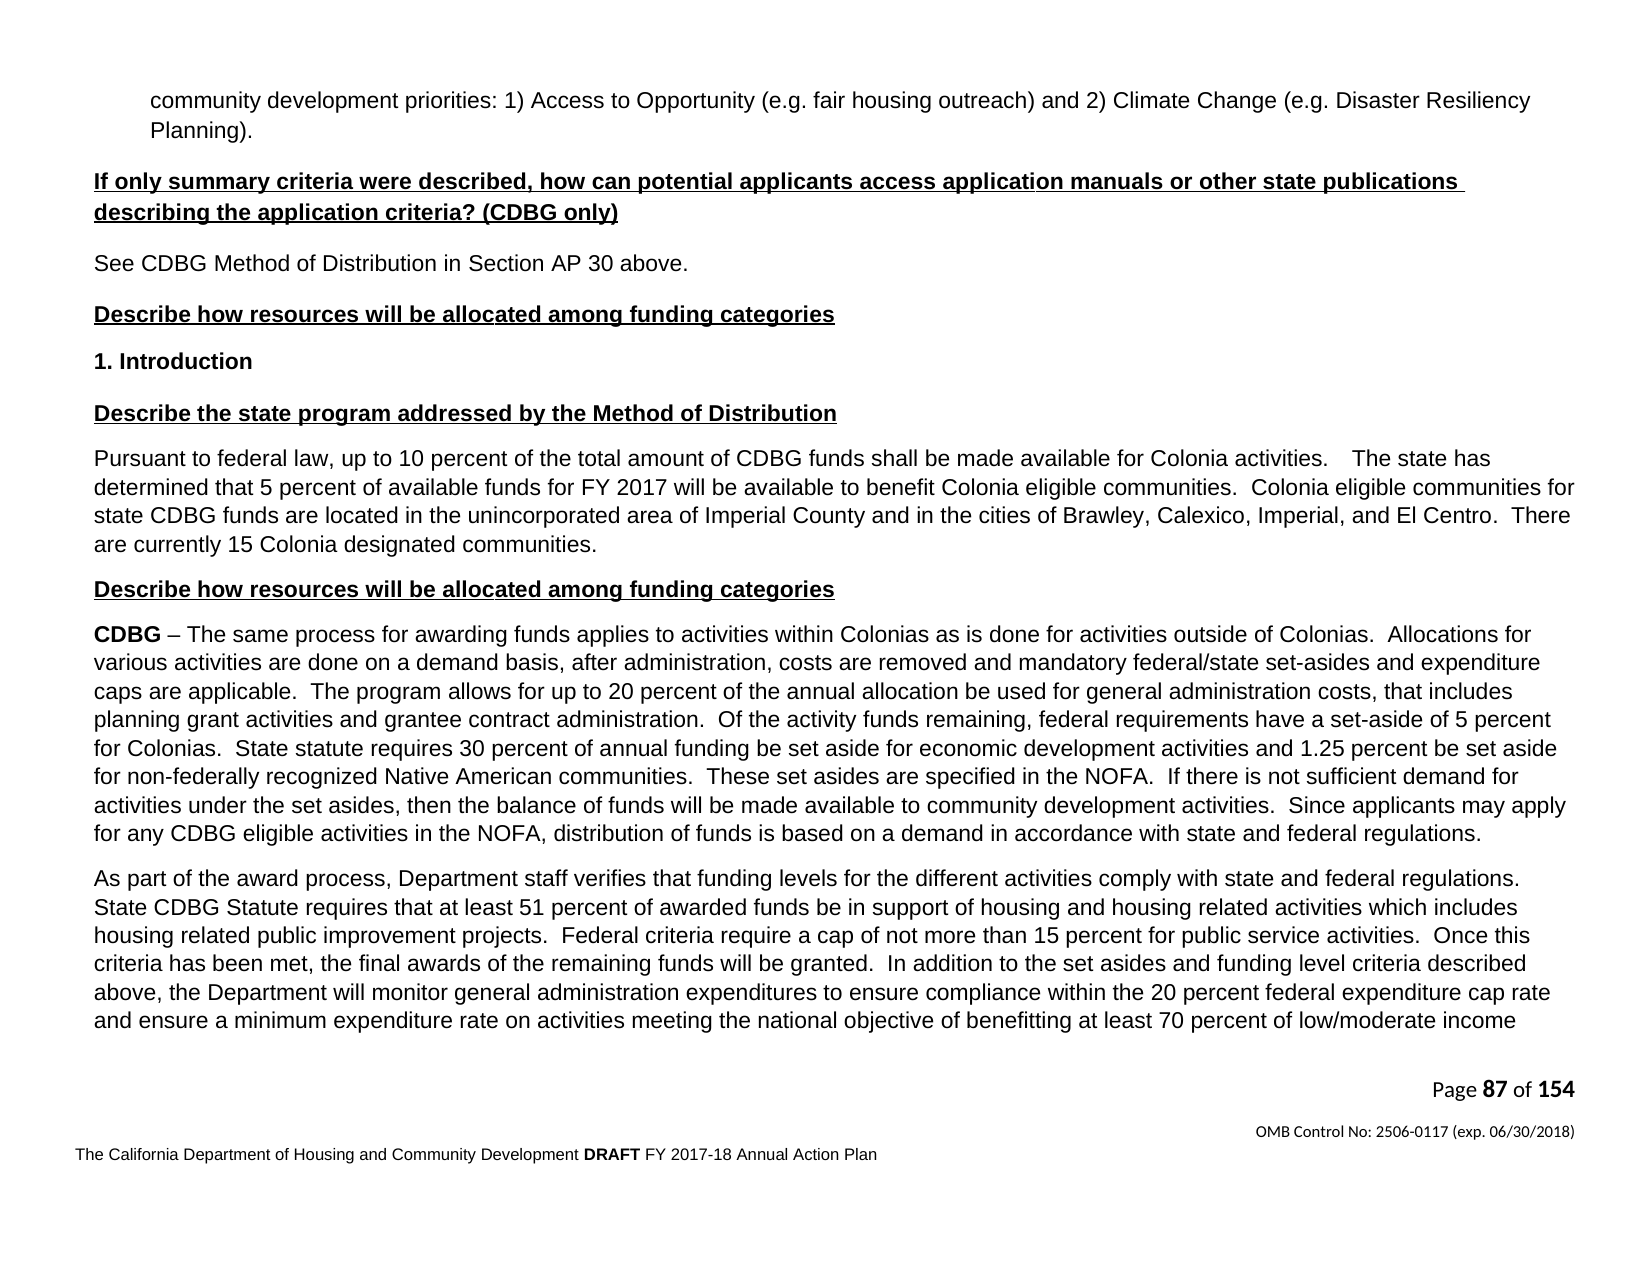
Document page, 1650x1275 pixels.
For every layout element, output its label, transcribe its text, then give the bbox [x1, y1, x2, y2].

text Describe how resources will be allocated among funding categories [94, 301, 1575, 327]
text Describe the state program addressed by the Method of Distribution [94, 400, 1575, 427]
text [94, 865, 1575, 1034]
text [150, 87, 1575, 143]
text Pursuant to federal law, up to 10 percent of the total amount of CDBG funds shall be made available for Colonia activities. The state has determined that 5 percent of available funds for FY 2017 will be available to benefit Colonia eligible communities. Colonia eligible communities for state CDBG funds are located in the unincorporated area of Imperial County and in the cities of Brawley, Calexico, Imperial, and El Centro. There are currently 15 Colonia designated communities. [94, 445, 1575, 557]
text Describe how resources will be allocated among funding categories [94, 576, 1575, 602]
text CDBG – The same process for awarding funds applies to activities within Colonias as is done for activities outside of Colonias. Allocations for various activities are done on a demand basis, after administration, costs are removed and mandatory federal/state set-asides and expenditure caps are applicable. The program allows for up to 20 percent of the annual allocation be used for general administration costs, that includes planning grant activities and grantee contract administration. Of the activity funds remaining, federal requirements have a set-aside of 5 percent for Colonias. State statute requires 30 percent of annual funding be set aside for economic development activities and 1.25 percent be set aside for non-federally recognized Native American communities. These set asides are specified in the NOFA. If there is not sufficient demand for activities under the set asides, then the balance of funds will be made available to community development activities. Since applicants may apply for any CDBG eligible activities in the NOFA, distribution of funds is based on a demand in accordance with state and federal regulations. [94, 621, 1575, 846]
text See CDBG Method of Distribution in Section AP 30 above. [75, 249, 1575, 276]
text 1. Introduction [94, 352, 1575, 374]
text If only summary criteria were described, how can potential applicants access application manuals or other state publications describing the application criteria? (CDBG only) [94, 168, 1575, 225]
